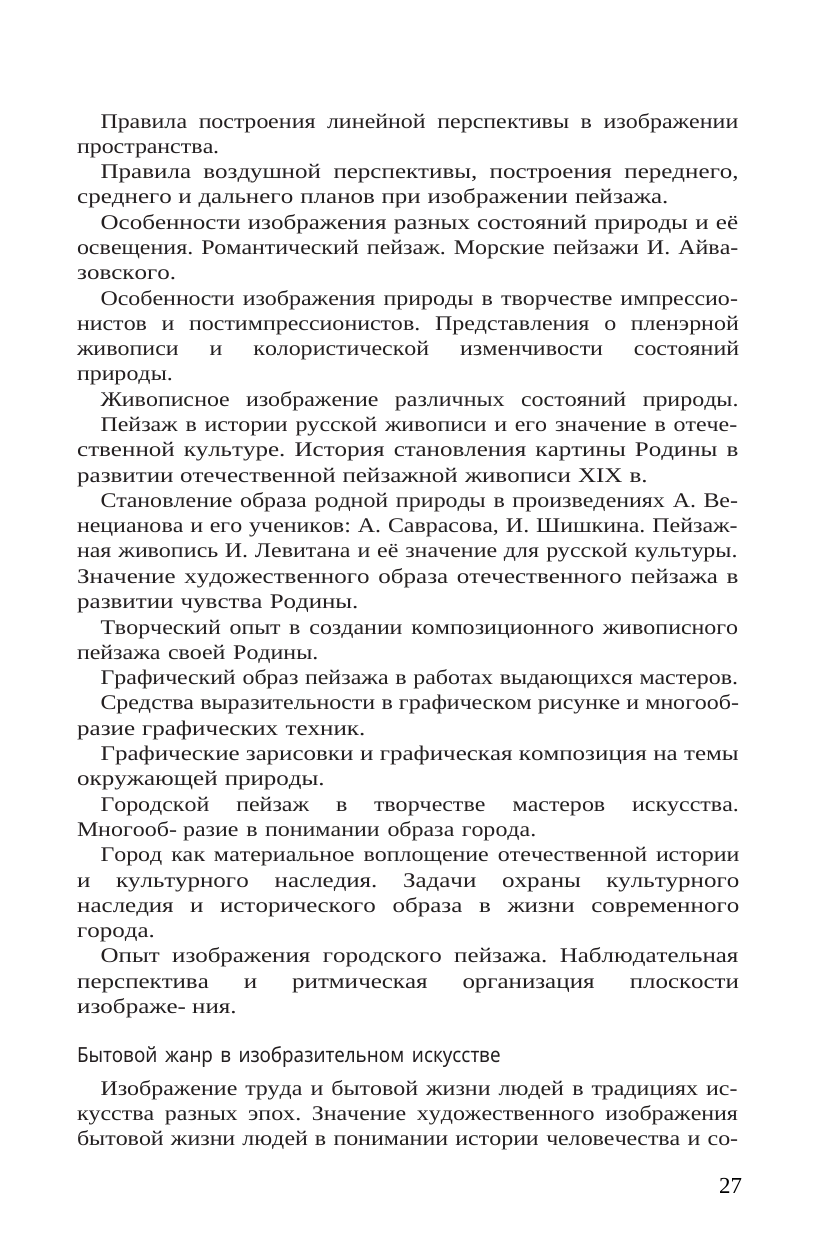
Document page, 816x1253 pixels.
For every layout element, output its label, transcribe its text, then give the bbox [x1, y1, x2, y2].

text разие графических техник. [77, 716, 751, 740]
text Опыт изображения городского пейзажа. Наблюдательная перспектива и ритмическая организация плоскости изображе- ния. [77, 943, 739, 1018]
text Графический образ пейзажа в работах выдающихся мастеров. Средства выразительности в графическом рисунке и многооб- [100, 665, 739, 714]
text Бытовой жанр в изобразительном искусстве [77, 1040, 751, 1068]
text Городской пейзаж в творчестве мастеров искусства. Многооб- разие в понимании образа города. [77, 792, 739, 841]
text Город как материальное воплощение отечественной истории и культурного наследия. Задачи охраны культурного наследия и исторического образа в жизни современного города. [77, 842, 739, 942]
text ственной культуре. История становления картины Родины в развитии отечественной пейзажной живописи XIX в. [77, 437, 739, 487]
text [77, 1076, 739, 1150]
text Особенности изображения разных состояний природы и её освещения. Романтический пейзаж. Морские пейзажи И. Айва- зовского. [77, 210, 739, 284]
text Графические зарисовки и графическая композиция на темы окружающей природы. [77, 741, 739, 790]
text Правила воздушной перспективы, построения переднего, среднего и дальнего планов при изображении пейзажа. [77, 159, 739, 208]
text Особенности изображения природы в творчестве импрессио- нистов и постимпрессионистов. Представления о пленэрной живописи и колористической изменчивости состояний природы. [77, 286, 739, 385]
text Творческий опыт в создании композиционного живописного пейзажа своей Родины. [77, 614, 739, 664]
text Правила построения линейной перспективы в изображении пространства. [77, 108, 739, 158]
text Становление образа родной природы в произведениях А. Ве- нецианова и его учеников: А. Саврасова, И. Шишкина. Пейзаж- ная живопись И. Левитана и её значение для русской культуры. Значение художественного образа отечественного пейзажа в развитии чувства Родины. [77, 488, 739, 613]
text Живописное изображение различных состояний природы. Пейзаж в истории русской живописи и его значение в отече- [100, 387, 739, 436]
